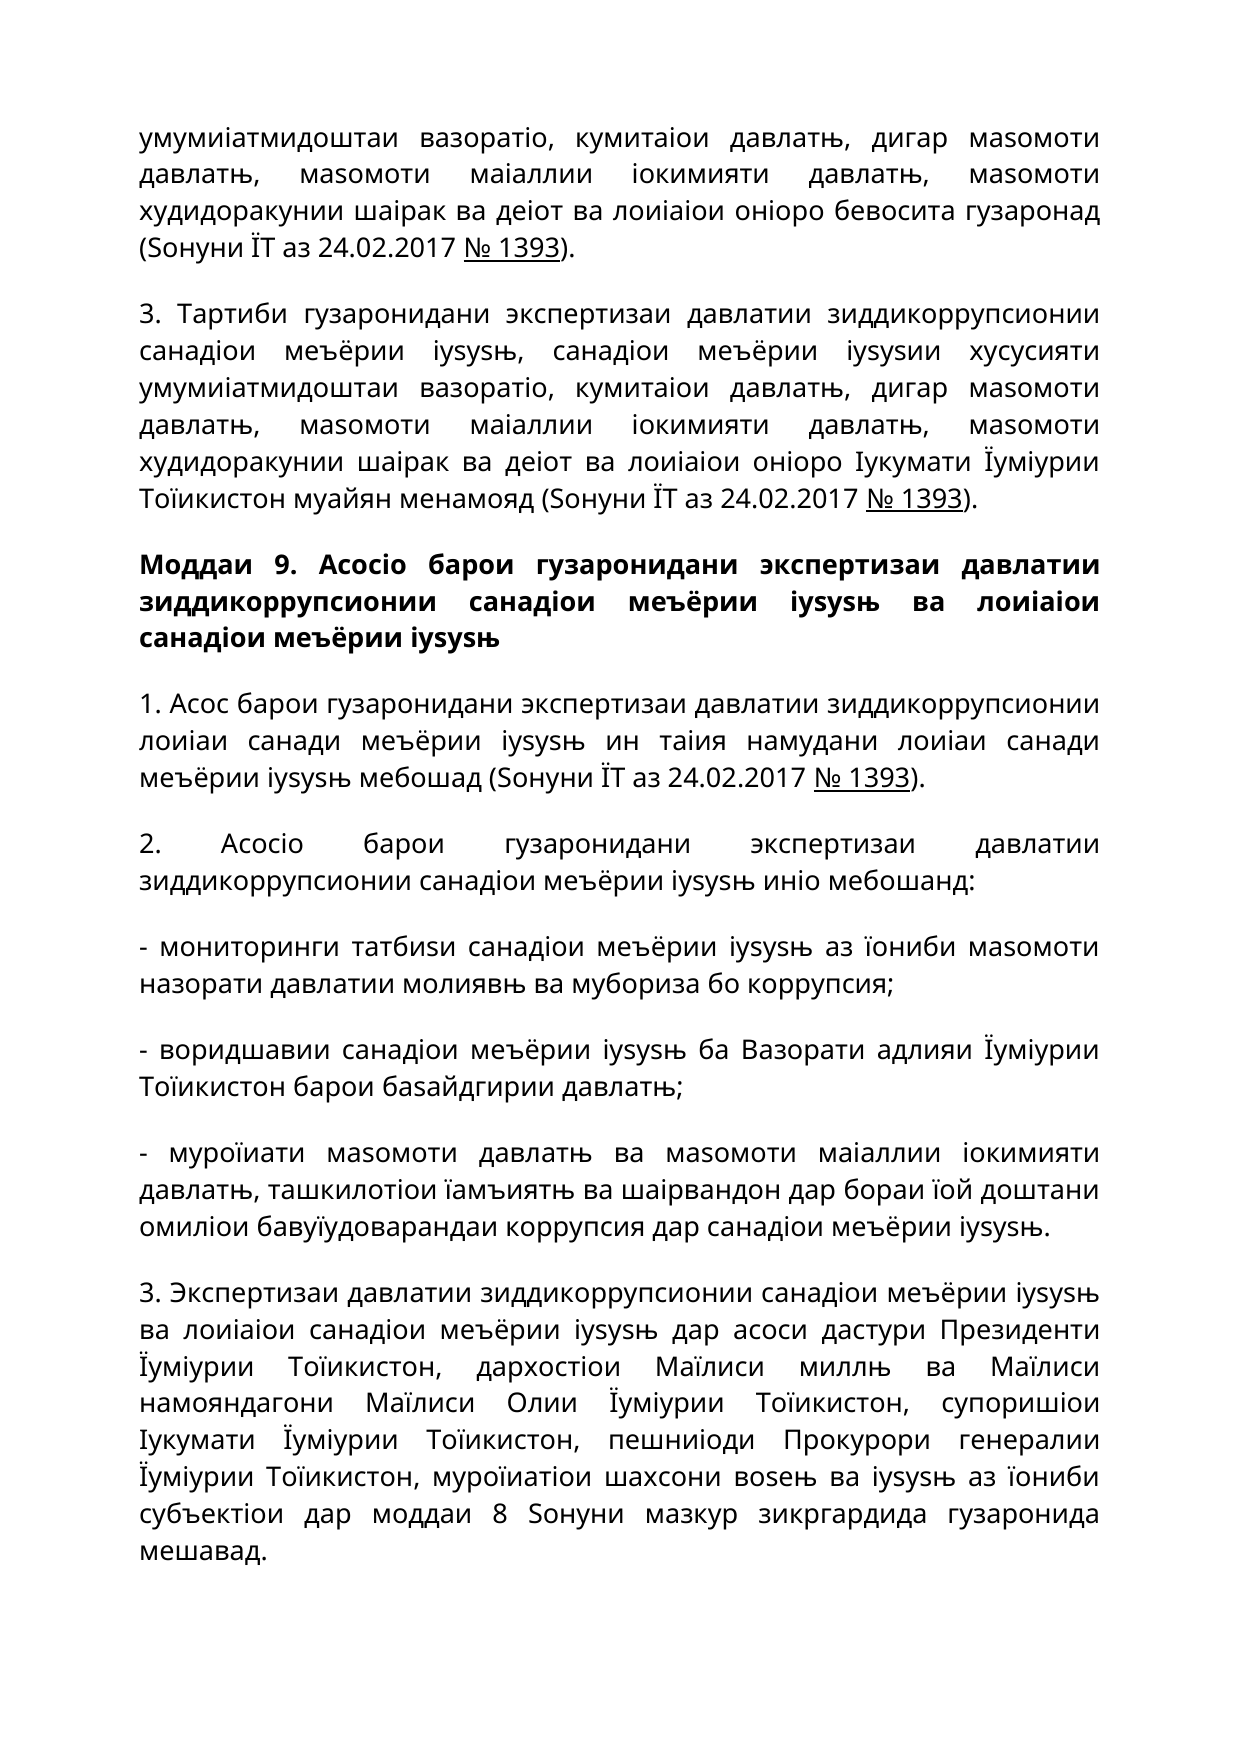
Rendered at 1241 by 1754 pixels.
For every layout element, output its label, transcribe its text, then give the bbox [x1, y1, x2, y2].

text 3. Экспертизаи давлатии зиддикоррупсионии санадіои меъёрии іуѕуѕњ ва лоиіаіои санадіои меъёрии іуѕуѕњ дар асоси дастури Президенти Їуміурии Тоїикистон, дархостіои Маїлиси миллњ ва Маїлиси намояндагони Маїлиси Олии Їуміурии Тоїикистон, супоришіои Іукумати Їуміурии Тоїикистон, пешниіоди Прокурори генералии Їуміурии Тоїикистон, муроїиатіои шахсони воѕењ ва іуѕуѕњ аз їониби субъектіои дар моддаи 8 Ѕонуни мазкур зикргардида гузаронида мешавад. [139, 1273, 1101, 1568]
text 1. Асос барои гузаронидани экспертизаи давлатии зиддикоррупсионии лоиіаи санади меъёрии іуѕуѕњ ин таіия намудани лоиіаи санади меъёрии іуѕуѕњ мебошад (Ѕонуни ЇТ аз 24.02.2017 № 1393). [139, 685, 1101, 796]
text - муроїиати маѕомоти давлатњ ва маѕомоти маіаллии іокимияти давлатњ, ташкилотіои їамъиятњ ва шаірвандон дар бораи їой доштани омиліои бавуїудоварандаи коррупсия дар санадіои меъёрии іуѕуѕњ. [139, 1133, 1101, 1244]
text 3. Тартиби гузаронидани экспертизаи давлатии зиддикоррупсионии санадіои меъёрии іуѕуѕњ, санадіои меъёрии іуѕуѕии хусусияти умумиіатмидоштаи вазоратіо, кумитаіои давлатњ, дигар маѕомоти давлатњ, маѕомоти маіаллии іокимияти давлатњ, маѕомоти худидоракунии шаірак ва деіот ва лоиіаіои оніоро Іукумати Їуміурии Тоїикистон муайян менамояд (Ѕонуни ЇТ аз 24.02.2017 № 1393). [139, 295, 1101, 516]
text Моддаи 9. Асосіо барои гузаронидани экспертизаи давлатии зиддикоррупсионии санадіои меъёрии іуѕуѕњ ва лоиіаіои санадіои меъёрии іуѕуѕњ [139, 545, 1101, 656]
text - мониторинги татбиѕи санадіои меъёрии іуѕуѕњ аз їониби маѕомоти назорати давлатии молиявњ ва мубориза бо коррупсия; [139, 928, 1101, 1001]
text 2. Асосіо барои гузаронидани экспертизаи давлатии зиддикоррупсионии санадіои меъёрии іуѕуѕњ иніо мебошанд: [139, 825, 1101, 898]
text - воридшавии санадіои меъёрии іуѕуѕњ ба Вазорати адлияи Їуміурии Тоїикистон барои баѕайдгирии давлатњ; [139, 1031, 1101, 1104]
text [139, 118, 1101, 266]
